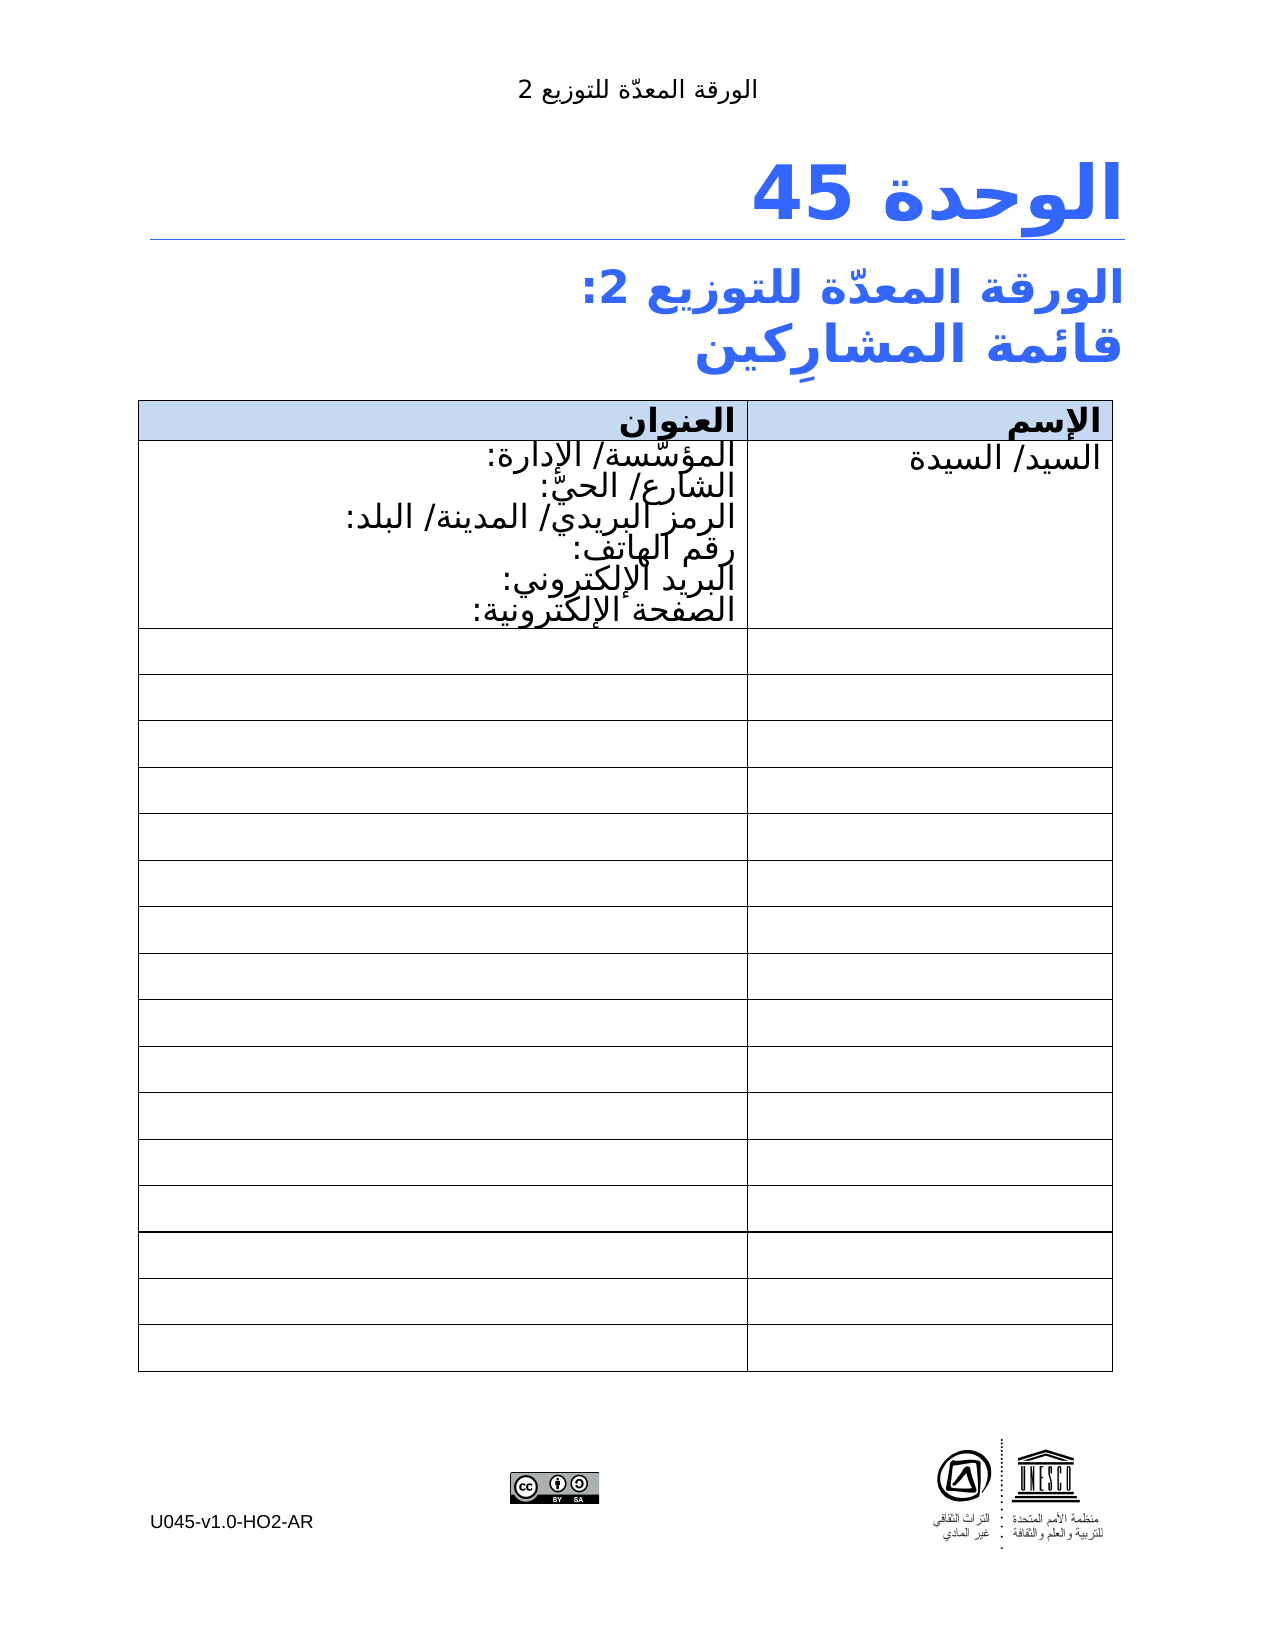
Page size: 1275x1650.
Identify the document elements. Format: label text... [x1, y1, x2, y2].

table_cell [139, 1140, 747, 1185]
table_cell [139, 675, 747, 720]
text الوحدة 45 [150, 150, 1125, 239]
table_cell [748, 1233, 1112, 1278]
table_cell [748, 721, 1112, 767]
table_cell [139, 1186, 747, 1231]
table_cell [748, 1279, 1112, 1324]
table_cell [748, 629, 1112, 674]
table_cell [748, 1140, 1112, 1185]
table_cell المؤسّسة/ الإدارة: الشارع/ الحيّ: الرمز البريدي/ المدينة/ البلد: رقم الهاتف: البريد الإلكتروني: الصفحة الإلكترونية: [139, 441, 747, 627]
table_cell [748, 1186, 1112, 1231]
table_cell [748, 1000, 1112, 1046]
table_cell [139, 1093, 747, 1138]
table_cell [139, 1279, 747, 1324]
table_cell [139, 861, 747, 906]
table_cell [748, 768, 1112, 813]
picture [510, 1472, 600, 1504]
table_cell [139, 1000, 747, 1046]
table_cell [139, 954, 747, 999]
table_cell [139, 768, 747, 813]
table_cell [139, 1233, 747, 1278]
table_cell [748, 954, 1112, 999]
subtitle الورقة المعدّة للتوزيع 2: [150, 261, 1125, 314]
table_cell [139, 1047, 747, 1092]
table_cell [139, 907, 747, 953]
table_header الإسم [748, 401, 1112, 440]
table_cell [748, 907, 1112, 953]
table_cell [748, 1325, 1112, 1371]
table_cell السيد/ السيدة [748, 441, 1112, 627]
table_cell [748, 861, 1112, 906]
table_cell [748, 1093, 1112, 1138]
table_cell [139, 1325, 747, 1371]
table_cell [139, 814, 747, 860]
table_cell [748, 814, 1112, 860]
picture [933, 1439, 1103, 1549]
table_header العنوان [139, 401, 747, 440]
table_cell [748, 675, 1112, 720]
subtitle قائمة المشارِكين [150, 314, 1125, 375]
table_cell [748, 1047, 1112, 1092]
table_cell [139, 629, 747, 674]
table_cell [139, 721, 747, 767]
